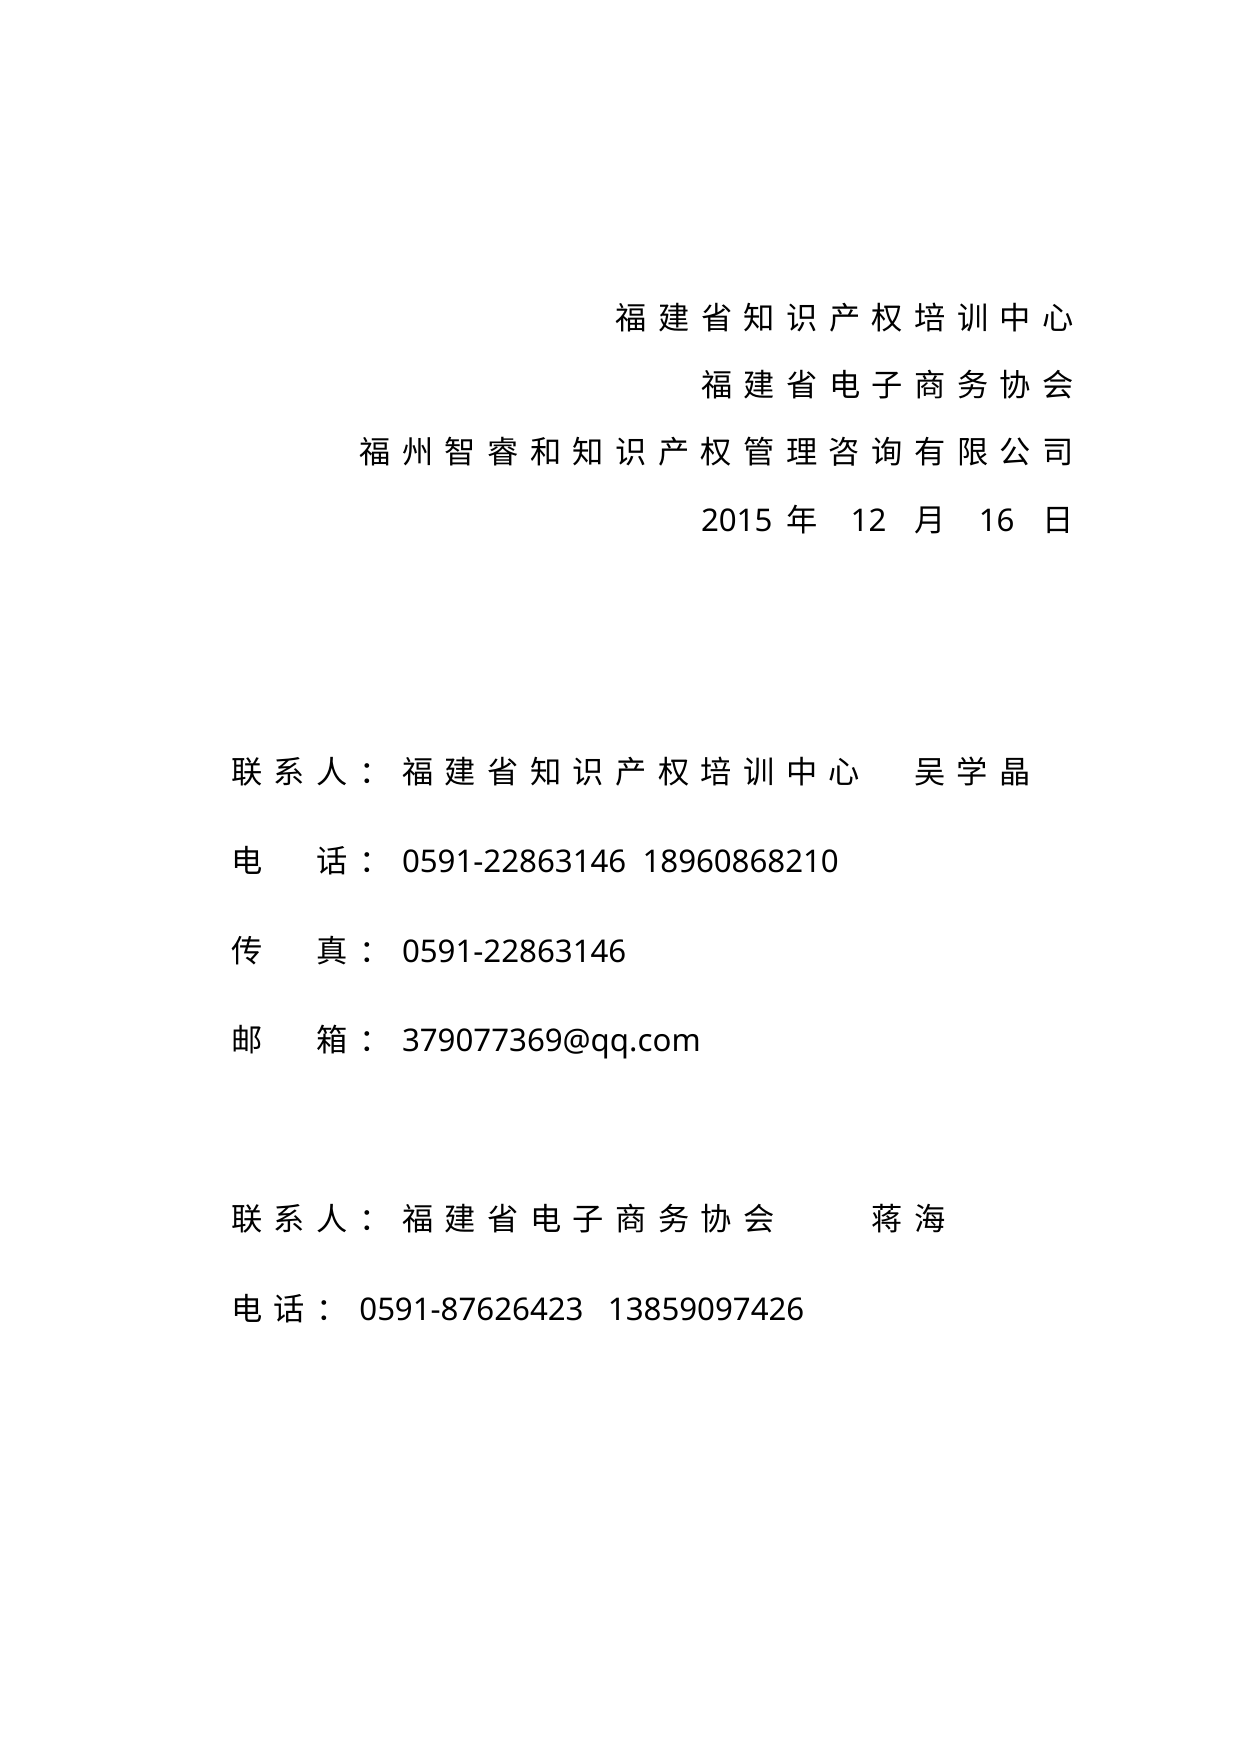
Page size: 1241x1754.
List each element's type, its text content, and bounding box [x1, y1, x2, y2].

text 电 话：0591-22863146 18960868210 [167, 829, 1085, 889]
text 福州智睿和知识产权管理咨询有限公司 [167, 420, 1085, 481]
text 联系人：福建省电子商务协会 蒋海 [167, 1187, 1085, 1247]
text 电话：0591-87626423 13859097426 [167, 1277, 1085, 1337]
text 邮 箱：379077369@qq.com [167, 1008, 1085, 1068]
text 2015年 12 月 16 日 [167, 487, 1085, 548]
text 福建省知识产权培训中心 [167, 286, 1085, 346]
text 传 真：0591-22863146 [167, 919, 1085, 979]
text 福建省电子商务协会 [167, 353, 1085, 413]
text 联系人：福建省知识产权培训中心 吴学晶 [167, 740, 1085, 800]
